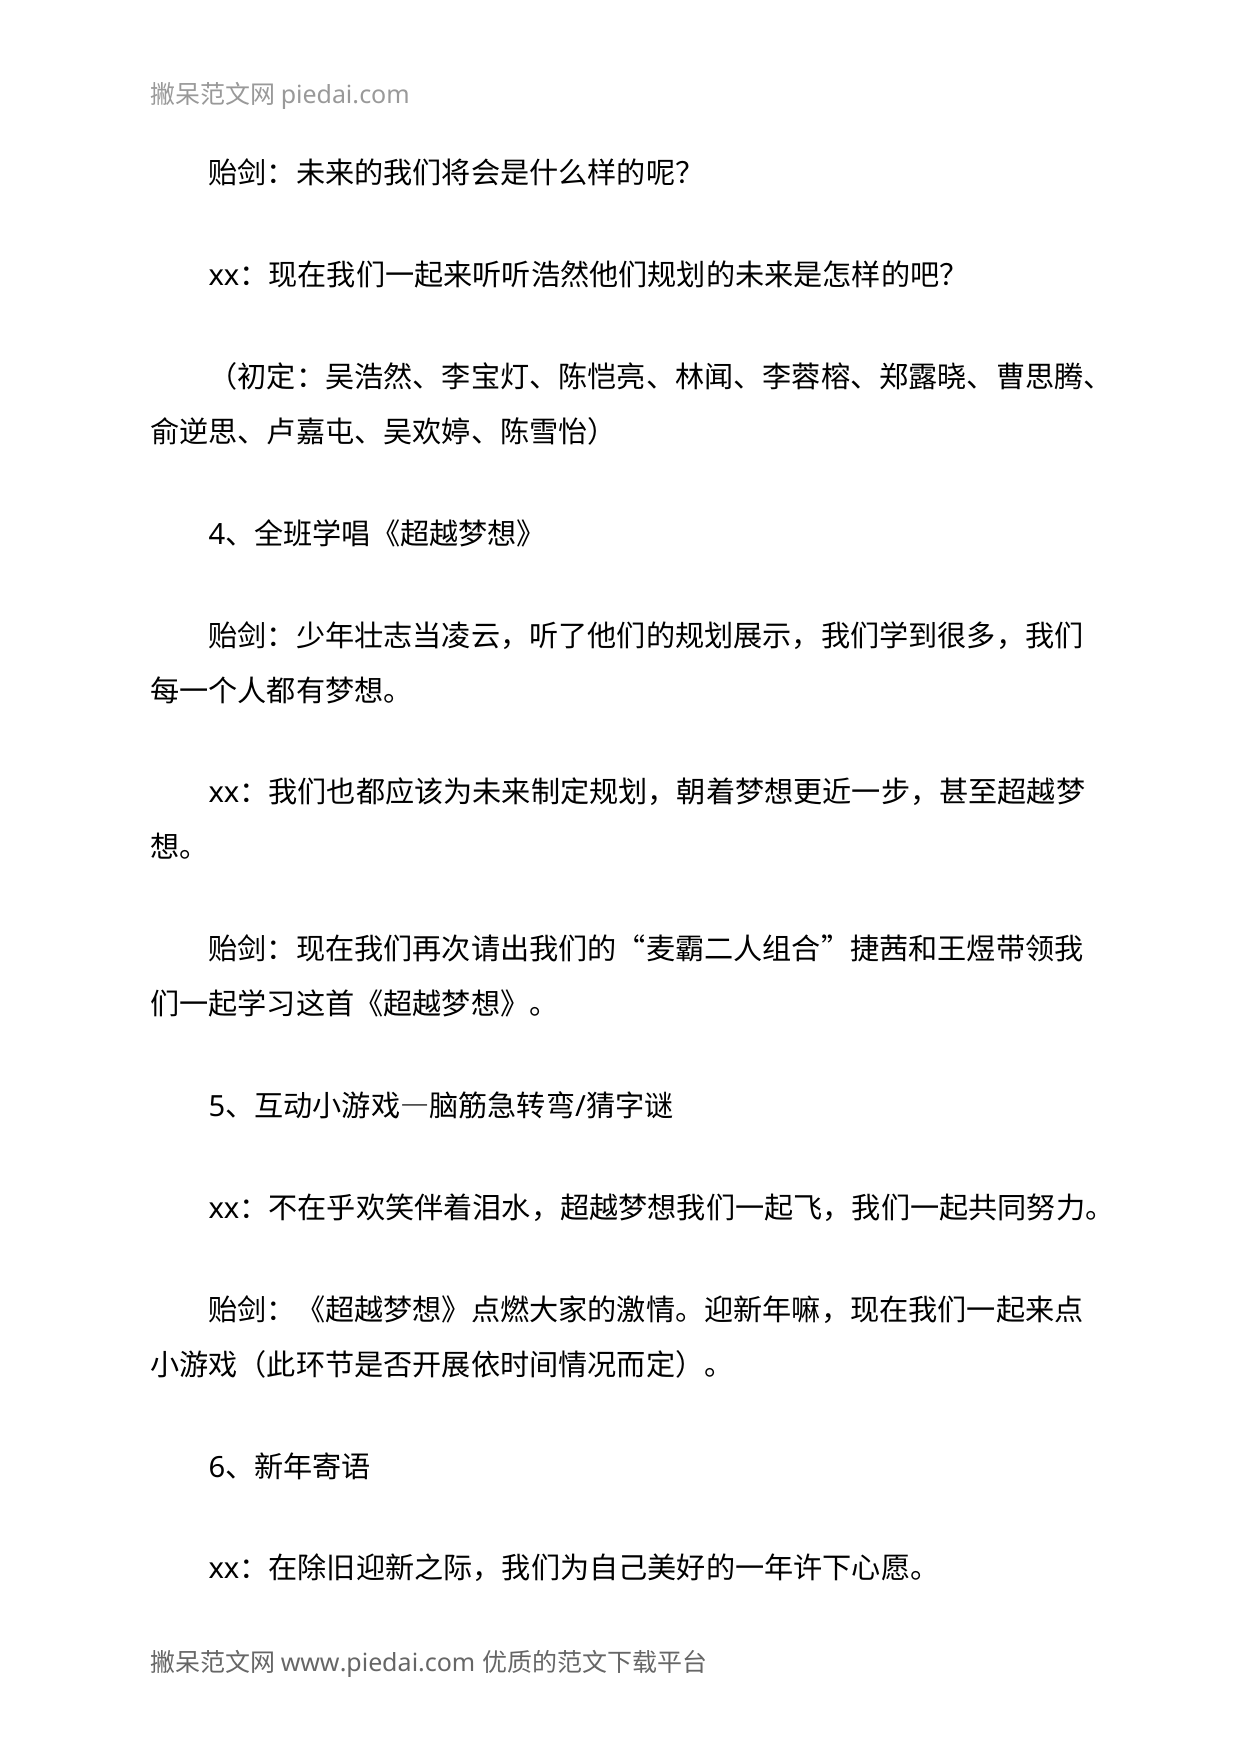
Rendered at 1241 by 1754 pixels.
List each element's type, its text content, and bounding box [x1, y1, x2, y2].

text 6、新年寄语 [150, 1443, 1090, 1486]
text 贻剑：少年壮志当凌云，听了他们的规划展示，我们学到很多，我们每一个人都有梦想。 [150, 612, 1090, 709]
text xx：现在我们一起来听听浩然他们规划的未来是怎样的吧？ [150, 252, 1090, 294]
text （初定：吴浩然、李宝灯、陈恺亮、林闻、李蓉榕、郑露晓、曹思腾、俞逆思、卢嘉屯、吴欢婷、陈雪怡） [150, 354, 1090, 451]
text 4、全班学唱《超越梦想》 [150, 510, 1090, 553]
text 贻剑：《超越梦想》点燃大家的激情。迎新年嘛，现在我们一起来点小游戏（此环节是否开展依时间情况而定）。 [150, 1286, 1090, 1384]
text xx：在除旧迎新之际，我们为自己美好的一年许下心愿。 [150, 1545, 1090, 1587]
text 贻剑：现在我们再次请出我们的“麦霸二人组合”捷茜和王煜带领我们一起学习这首《超越梦想》。 [150, 926, 1090, 1023]
text xx：我们也都应该为未来制定规划，朝着梦想更近一步，甚至超越梦想。 [150, 769, 1090, 866]
text 贻剑：未来的我们将会是什么样的呢？ [150, 150, 1090, 192]
text 5、互动小游戏—脑筋急转弯/猜字谜 [150, 1082, 1090, 1125]
text xx：不在乎欢笑伴着泪水，超越梦想我们一起飞，我们一起共同努力。 [150, 1184, 1090, 1227]
